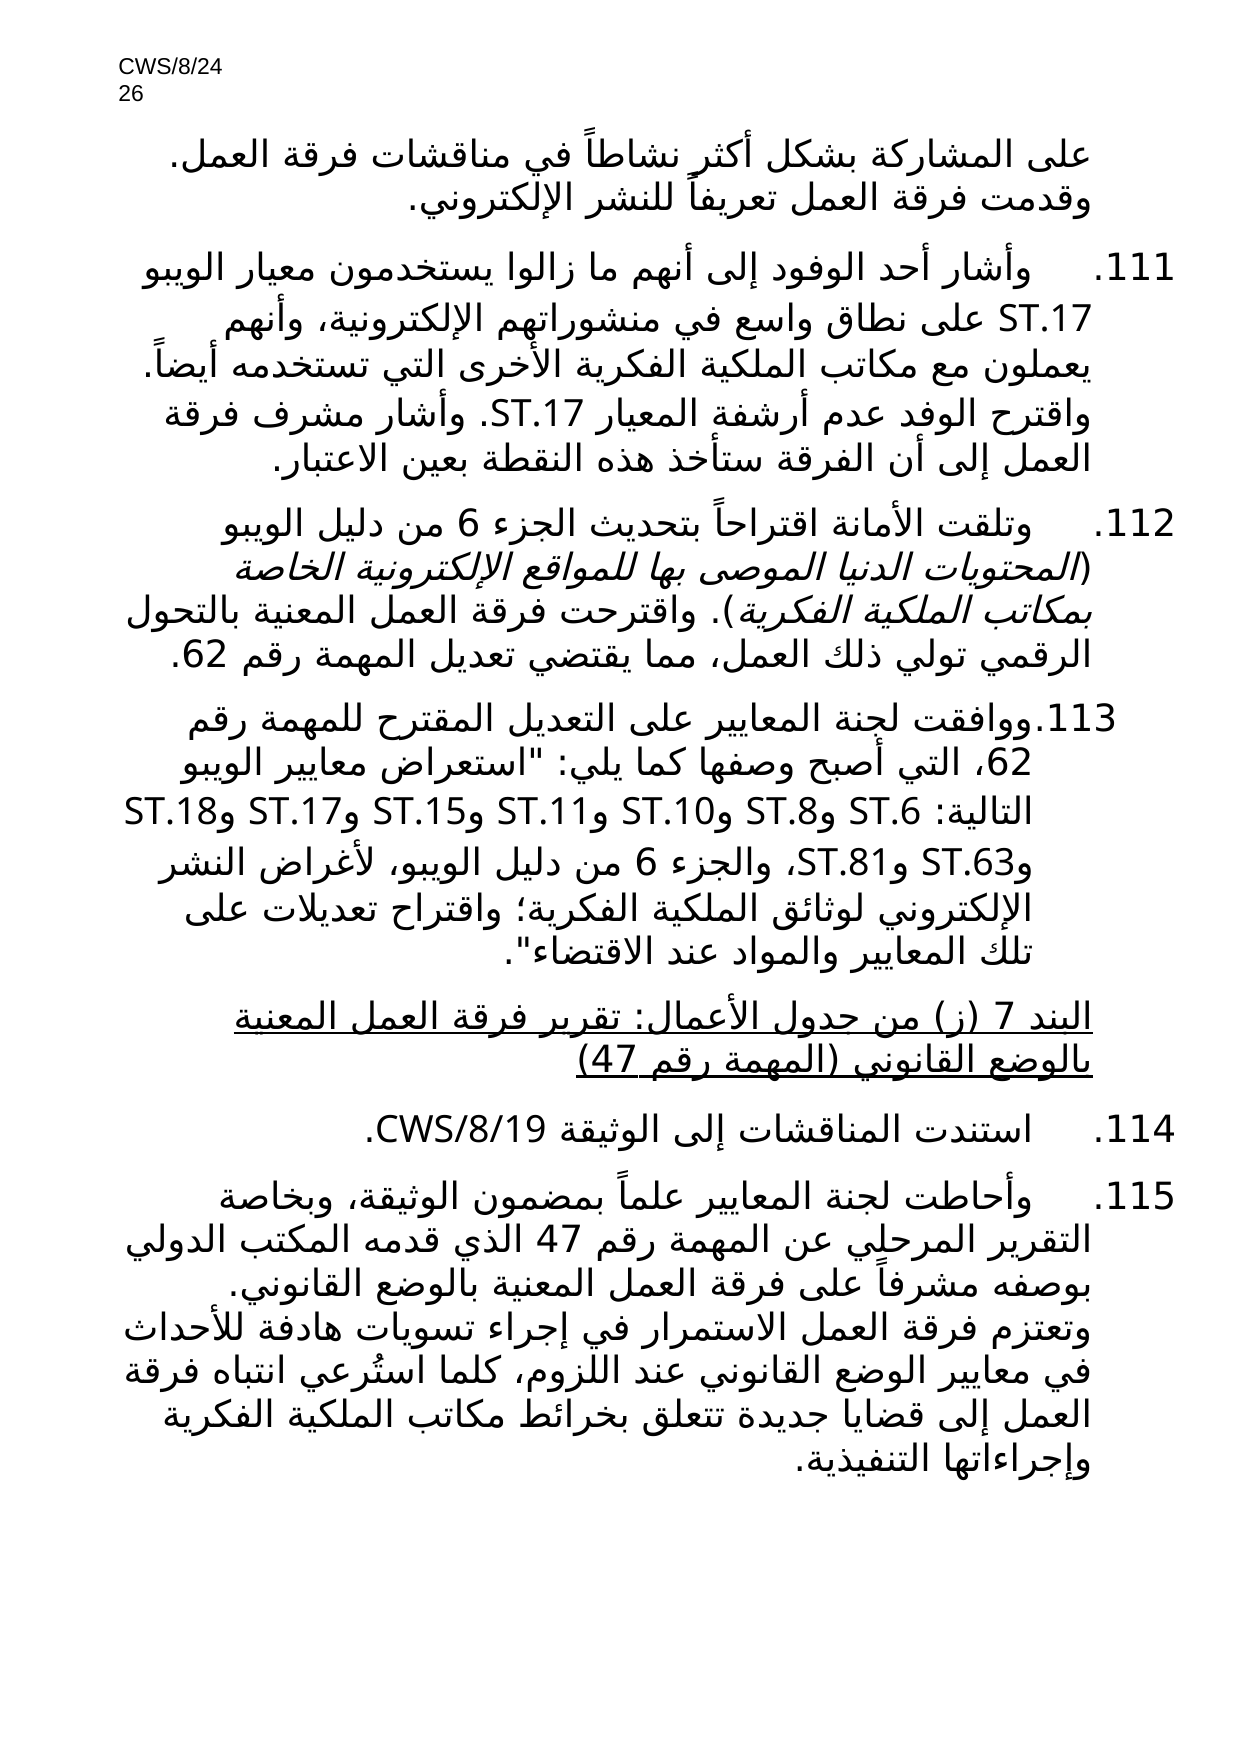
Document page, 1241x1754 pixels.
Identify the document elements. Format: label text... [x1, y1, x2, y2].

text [118, 132, 1092, 219]
text ووافقت لجنة المعايير على التعديل المقترح للمهمة رقم 62، التي أصبح وصفها كما يلي: "استعراض معايير الويبو التالية: ST.6 وST.8 وST.10 وST.11 وST.15 وST.17 وST.18 وST.63 وST.81، والجزء 6 من دليل الويبو، لأغراض النشر الإلكتروني لوثائق الملكية الفكرية؛ واقتراح تعديلات على تلك المعايير والمواد عند الاقتضاء". [118, 697, 1033, 974]
text وتلقت الأمانة اقتراحاً بتحديث الجزء 6 من دليل الويبو (المحتويات الدنيا الموصى بها للمواقع الإلكترونية الخاصة بمكاتب الملكية الفكرية). واقترحت فرقة العمل المعنية بالتحول الرقمي تولي ذلك العمل، مما يقتضي تعديل المهمة رقم 62. [118, 502, 1092, 676]
text وأحاطت لجنة المعايير علماً بمضمون الوثيقة، وبخاصة التقرير المرحلي عن المهمة رقم 47 الذي قدمه المكتب الدولي بوصفه مشرفاً على فرقة العمل المعنية بالوضع القانوني. وتعتزم فرقة العمل الاستمرار في إجراء تسويات هادفة للأحداث في معايير الوضع القانوني عند اللزوم، كلما استُرعي انتباه فرقة العمل إلى قضايا جديدة تتعلق بخرائط مكاتب الملكية الفكرية وإجراءاتها التنفيذية. [118, 1174, 1092, 1480]
subtitle البند 7 (ز) من جدول الأعمال: تقرير فرقة العمل المعنية بالوضع القانوني (المهمة رقم 47) [118, 994, 1092, 1082]
text استندت المناقشات إلى الوثيقة CWS/8/19. [118, 1103, 1092, 1154]
text وأشار أحد الوفود إلى أنهم ما زالوا يستخدمون معيار الويبو ST.17 على نطاق واسع في منشوراتهم الإلكترونية، وأنهم يعملون مع مكاتب الملكية الفكرية الأخرى التي تستخدمه أيضاً. واقترح الوفد عدم أرشفة المعيار ST.17. وأشار مشرف فرقة العمل إلى أن الفرقة ستأخذ هذه النقطة بعين الاعتبار. [118, 240, 1092, 481]
